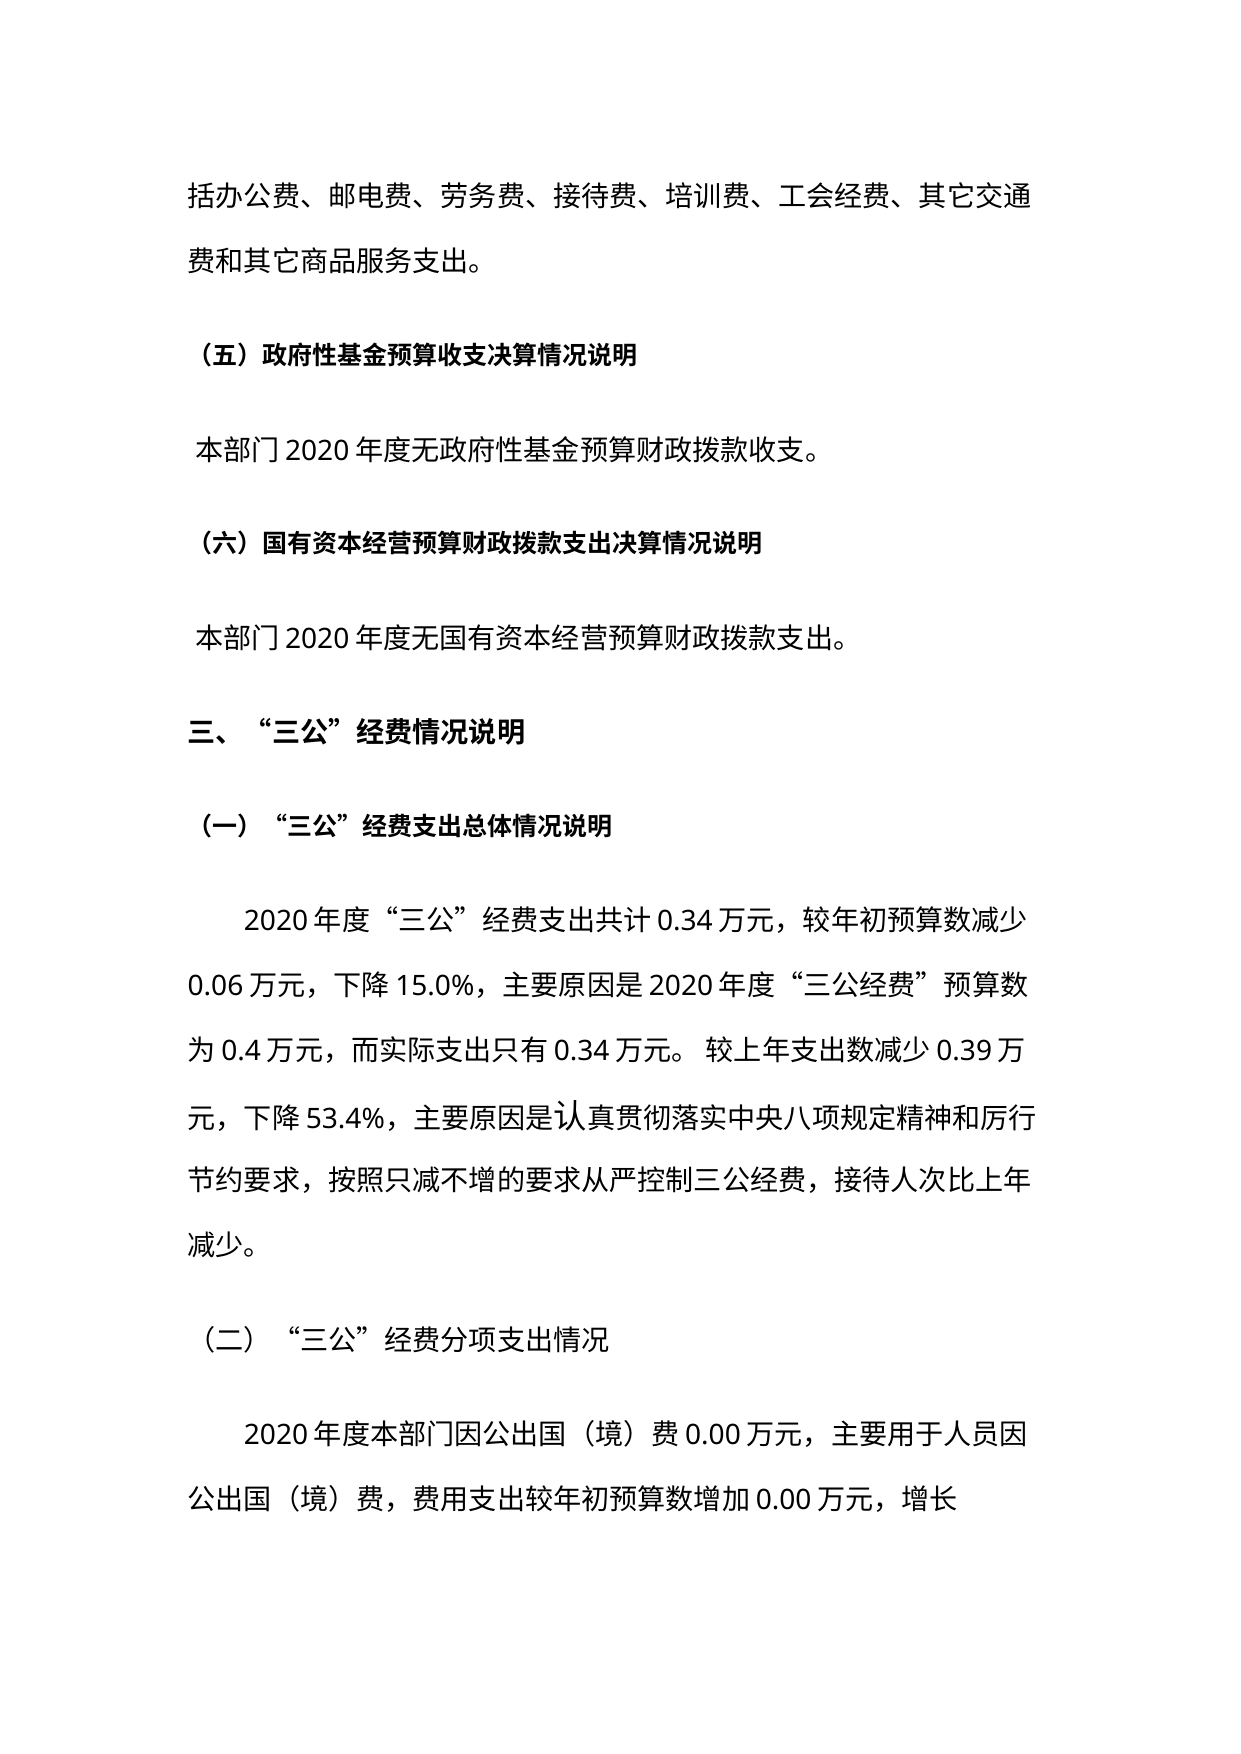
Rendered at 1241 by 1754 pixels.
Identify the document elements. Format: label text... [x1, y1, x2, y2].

text （二）“三公”经费分项支出情况 [187, 1305, 1053, 1370]
text （一）“三公”经费支出总体情况说明 [187, 792, 1053, 857]
text 2020年度“三公”经费支出共计0.34万元，较年初预算数减少0.06万元，下降15.0%，主要原因是2020年度“三公经费”预算数为0.4万元，而实际支出只有0.34万元。 较上年支出数减少0.39万元，下降53.4%，主要原因是认真贯彻落实中央八项规定精神和厉行节约要求，按照只减不增的要求从严控制三公经费，接待人次比上年减少。 [187, 886, 1053, 1276]
text （六）国有资本经营预算财政拨款支出决算情况说明 [187, 509, 1053, 574]
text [187, 162, 1053, 292]
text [187, 1399, 1053, 1529]
text 本部门2020年度无政府性基金预算财政拨款收支。 [187, 415, 1053, 480]
text 本部门2020年度无国有资本经营预算财政拨款支出。 [187, 604, 1053, 669]
text 三、“三公”经费情况说明 [187, 698, 1053, 763]
text （五）政府性基金预算收支决算情况说明 [187, 321, 1053, 386]
